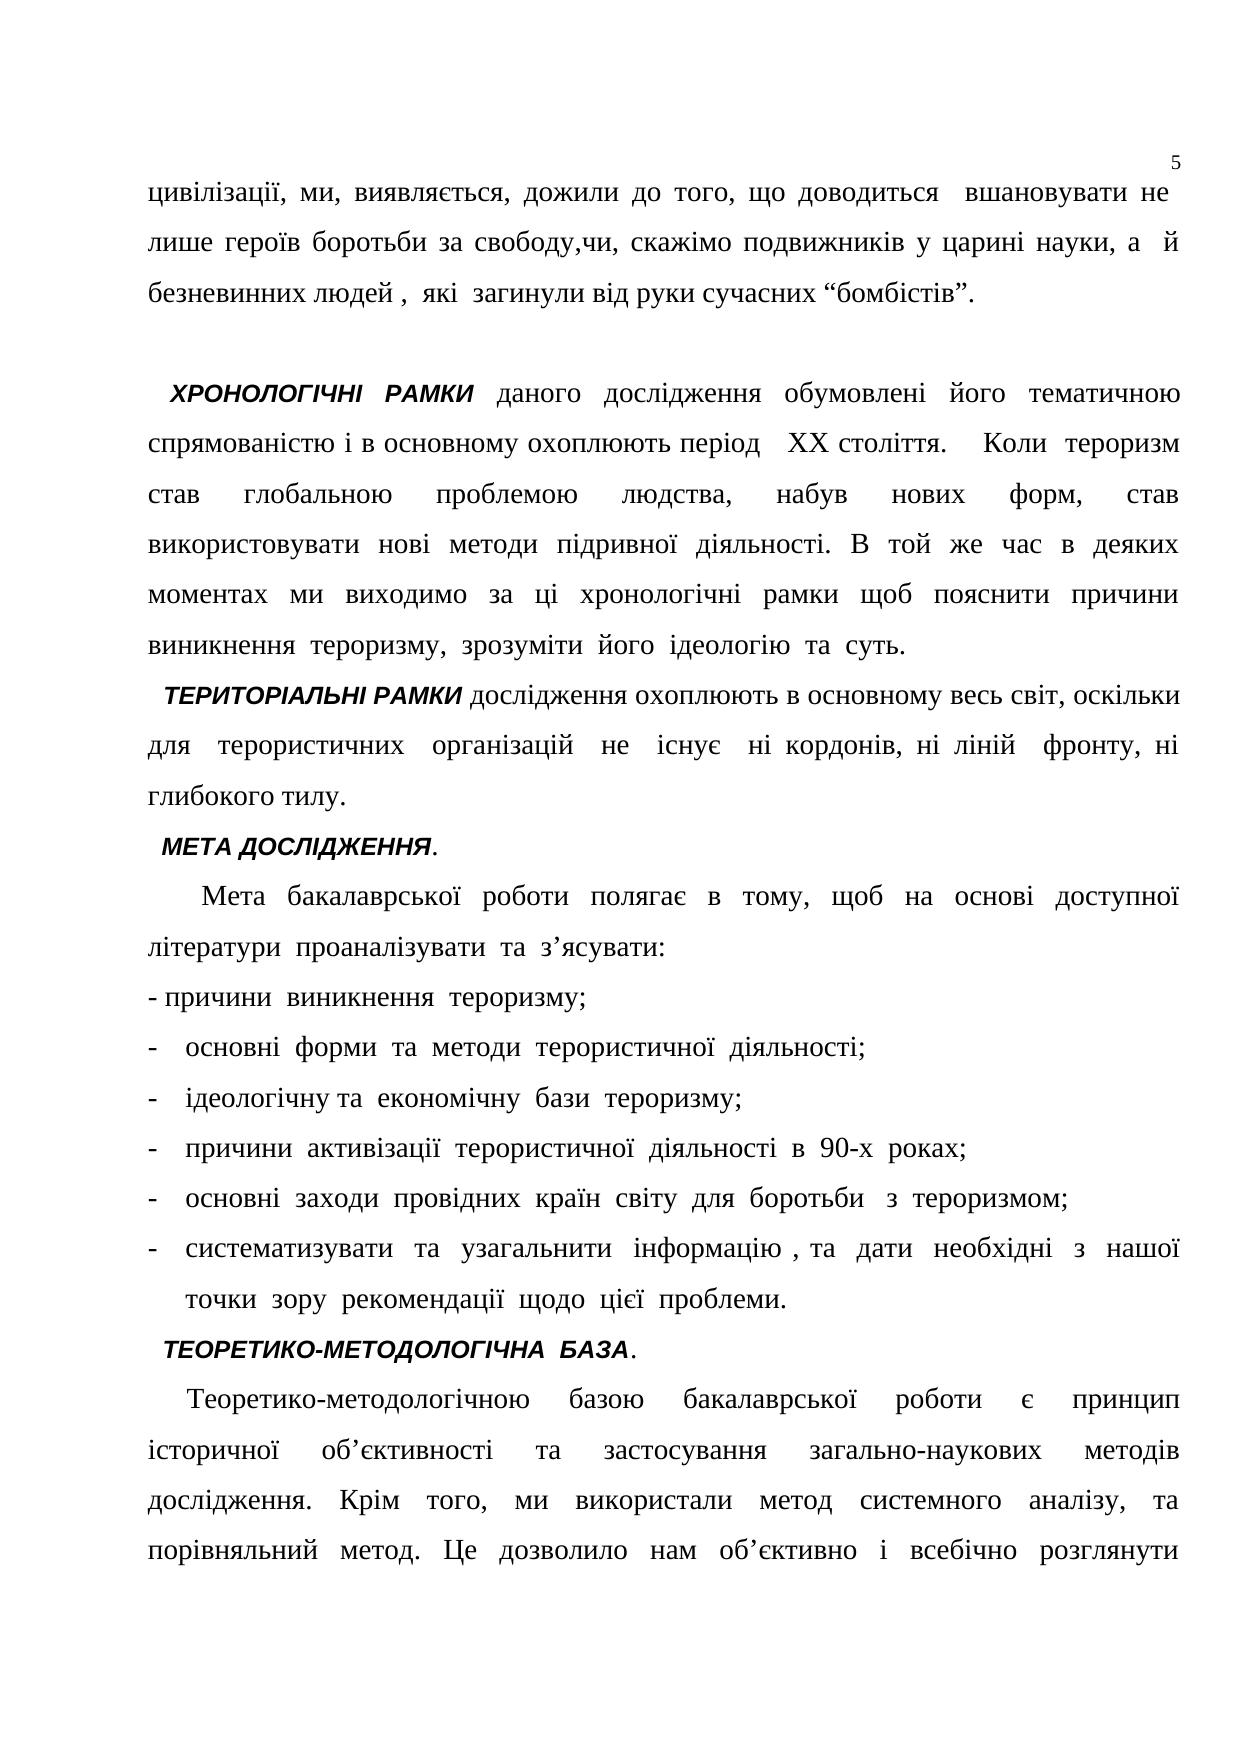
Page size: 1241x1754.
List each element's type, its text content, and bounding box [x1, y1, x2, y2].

list ідеологічну та економічну бази тероризму; [148, 1080, 1181, 1113]
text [148, 174, 1181, 308]
text ТЕРИТОРІАЛЬНІ РАМКИ дослідження охоплюють в основному весь світ, оскільки для терористичних організацій не існує ні кордонів, ні ліній фронту, ні глибокого тилу. [148, 677, 1181, 811]
text МЕТА ДОСЛІДЖЕННЯ. [148, 828, 1181, 862]
list основні форми та методи терористичної діяльності; [148, 1029, 1181, 1063]
text ТЕОРЕТИКО-МЕТОДОЛОГІЧНА БАЗА. [148, 1331, 1181, 1365]
text ХРОНОЛОГІЧНІ РАМКИ даного дослідження обумовлені його тематичною спрямованістю і в основному охоплюють період ХХ століття. Коли тероризм став глобальною проблемою людства, набув нових форм, став використовувати нові методи підривної діяльності. В той же час в деяких моментах ми виходимо за ці хронологічні рамки щоб пояснити причини виникнення тероризму, зрозуміти його ідеологію та суть. [148, 375, 1181, 660]
list причини активізації терористичної діяльності в 90-х роках; [148, 1130, 1181, 1163]
text Мета бакалаврської роботи полягає в тому, щоб на основі доступної літератури проаналізувати та з’ясувати: [148, 878, 1181, 962]
list систематизувати та узагальнити інформацію , та дати необхідні з нашої точки зору рекомендації щодо цієї проблеми. [148, 1231, 1181, 1314]
list основні заходи провідних країн світу для боротьби з тероризмом; [148, 1180, 1181, 1214]
text - причини виникнення тероризму; [148, 979, 1181, 1013]
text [148, 1382, 1181, 1566]
